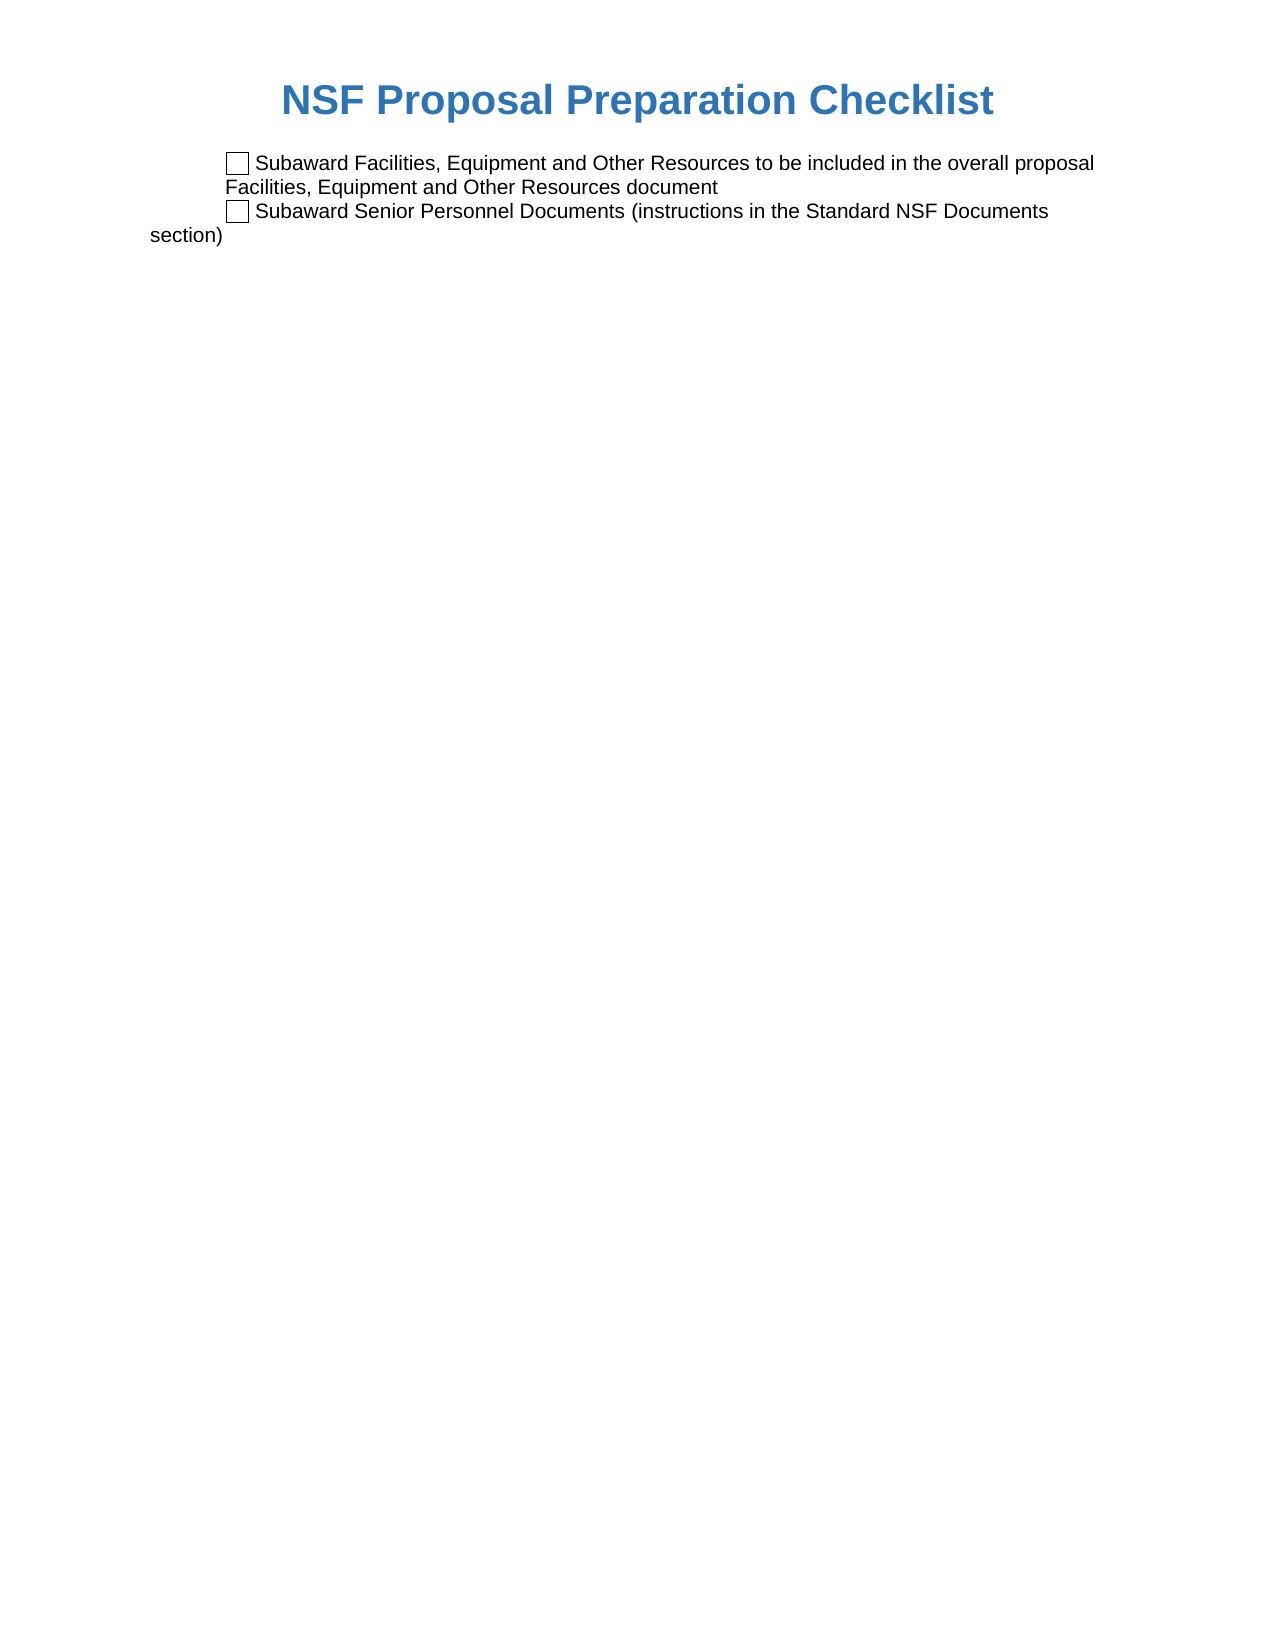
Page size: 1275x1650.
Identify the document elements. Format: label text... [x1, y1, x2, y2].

text Subaward Facilities, Equipment and Other Resources to be included in the overall proposal Facilities, Equipment and Other Resources document [225, 151, 1125, 199]
text Subaward Senior Personnel Documents (instructions in the Standard NSF Documents section) [150, 199, 1125, 247]
